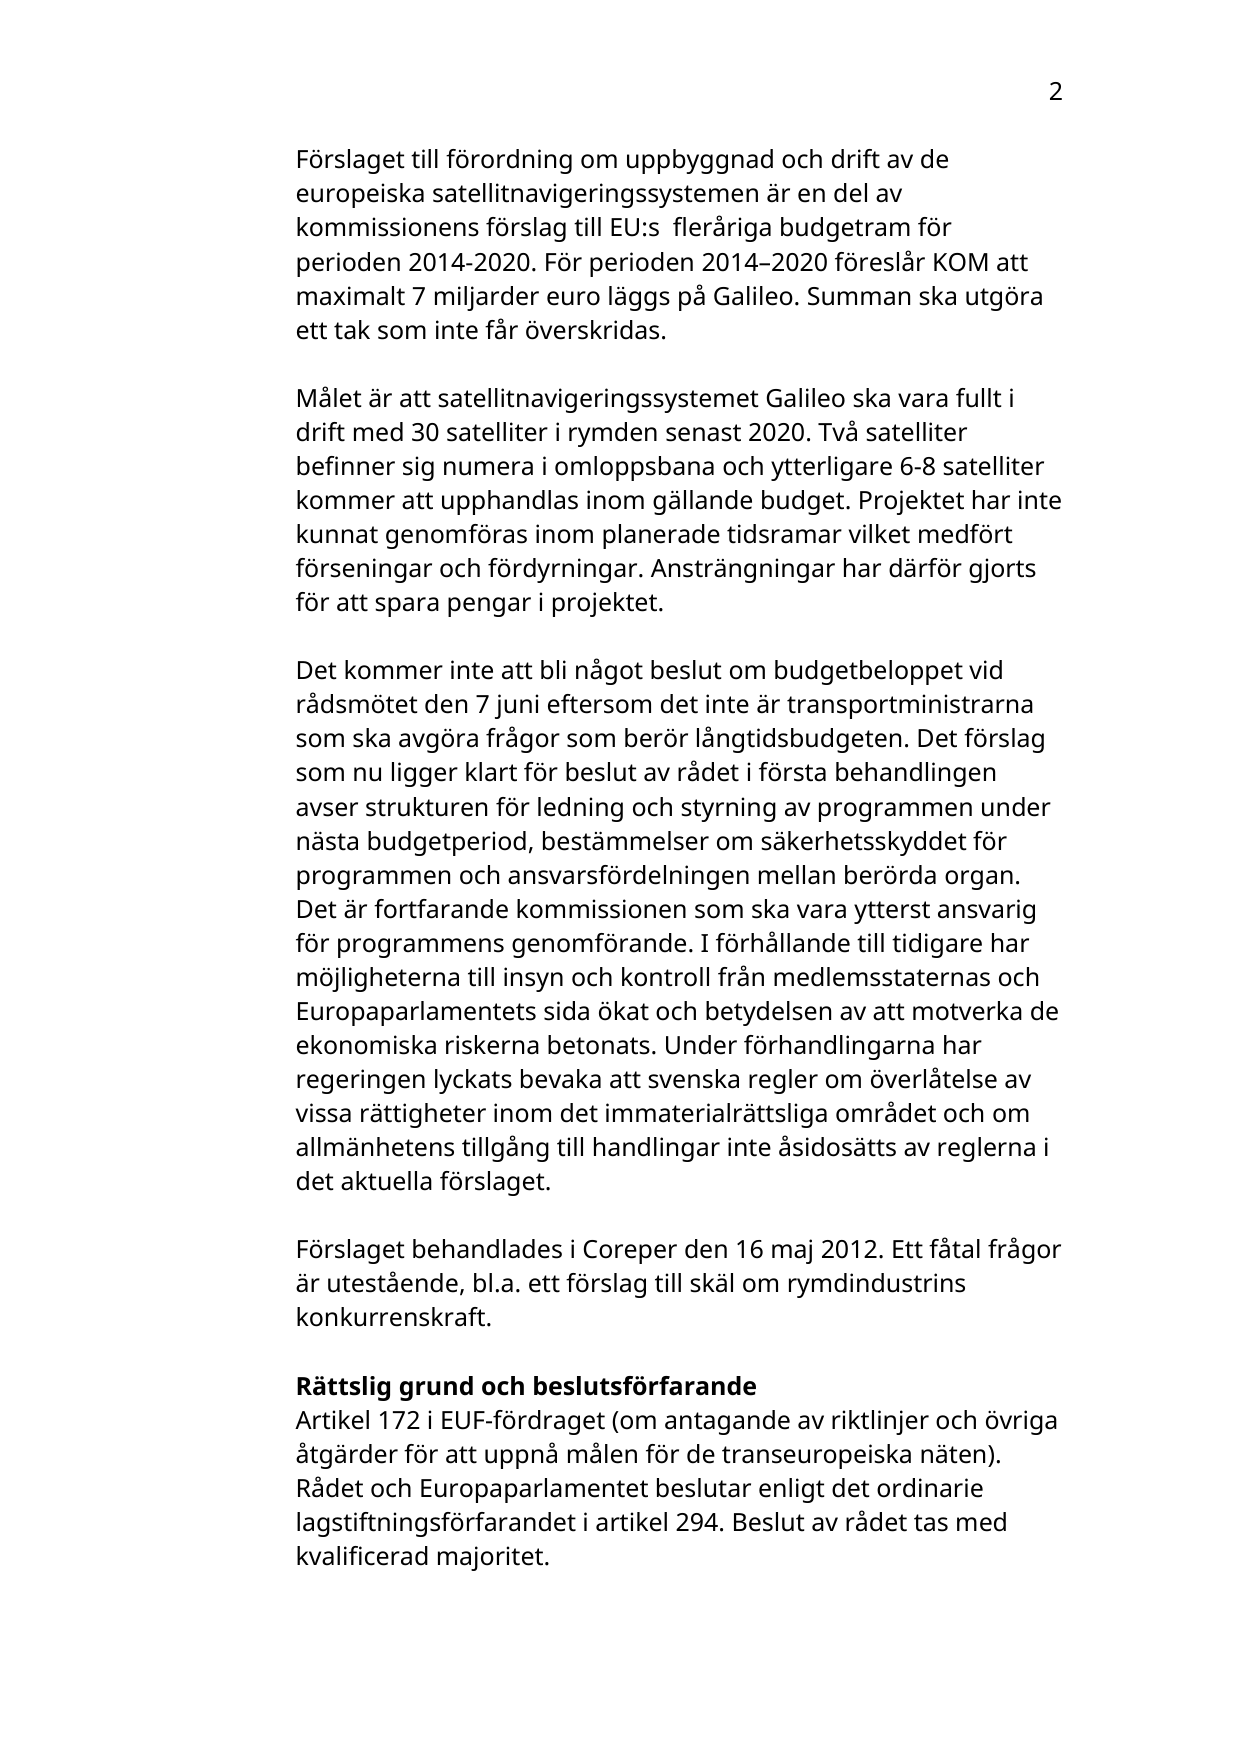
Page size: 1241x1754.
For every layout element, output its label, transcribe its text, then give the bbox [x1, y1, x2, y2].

text Förslaget till förordning om uppbyggnad och drift av de europeiska satellitnavigeringssystemen är en del av kommissionens förslag till EU:s fleråriga budgetram för perioden 2014-2020. För perioden 2014–2020 föreslår KOM att maximalt 7 miljarder euro läggs på Galileo. Summan ska utgöra ett tak som inte får överskridas. [295, 142, 1063, 346]
text Artikel 172 i EUF-fördraget (om antagande av riktlinjer och övriga åtgärder för att uppnå målen för de transeuropeiska näten). Rådet och Europaparlamentet beslutar enligt det ordinarie lagstiftningsförfarandet i artikel 294. Beslut av rådet tas med kvalificerad majoritet. [295, 1402, 1063, 1573]
text Målet är att satellitnavigeringssystemet Galileo ska vara fullt i drift med 30 satelliter i rymden senast 2020. Två satelliter befinner sig numera i omloppsbana och ytterligare 6-8 satelliter kommer att upphandlas inom gällande budget. Projektet har inte kunnat genomföras inom planerade tidsramar vilket medfört förseningar och fördyrningar. Ansträngningar har därför gjorts för att spara pengar i projektet. [295, 380, 1063, 619]
text Rättslig grund och beslutsförfarande [295, 1368, 1063, 1402]
text Förslaget behandlades i Coreper den 16 maj 2012. Ett fåtal frågor är utestående, bl.a. ett förslag till skäl om rymdindustrins konkurrenskraft. [295, 1232, 1063, 1334]
text Det kommer inte att bli något beslut om budgetbeloppet vid rådsmötet den 7 juni eftersom det inte är transportministrarna som ska avgöra frågor som berör långtidsbudgeten. Det förslag som nu ligger klart för beslut av rådet i första behandlingen avser strukturen för ledning och styrning av programmen under nästa budgetperiod, bestämmelser om säkerhetsskyddet för programmen och ansvarsfördelningen mellan berörda organ. Det är fortfarande kommissionen som ska vara ytterst ansvarig för programmens genomförande. I förhållande till tidigare har möjligheterna till insyn och kontroll från medlemsstaternas och Europaparlamentets sida ökat och betydelsen av att motverka de ekonomiska riskerna betonats. Under förhandlingarna har regeringen lyckats bevaka att svenska regler om överlåtelse av vissa rättigheter inom det immaterialrättsliga området och om allmänhetens tillgång till handlingar inte åsidosätts av reglerna i det aktuella förslaget. [295, 653, 1063, 1198]
